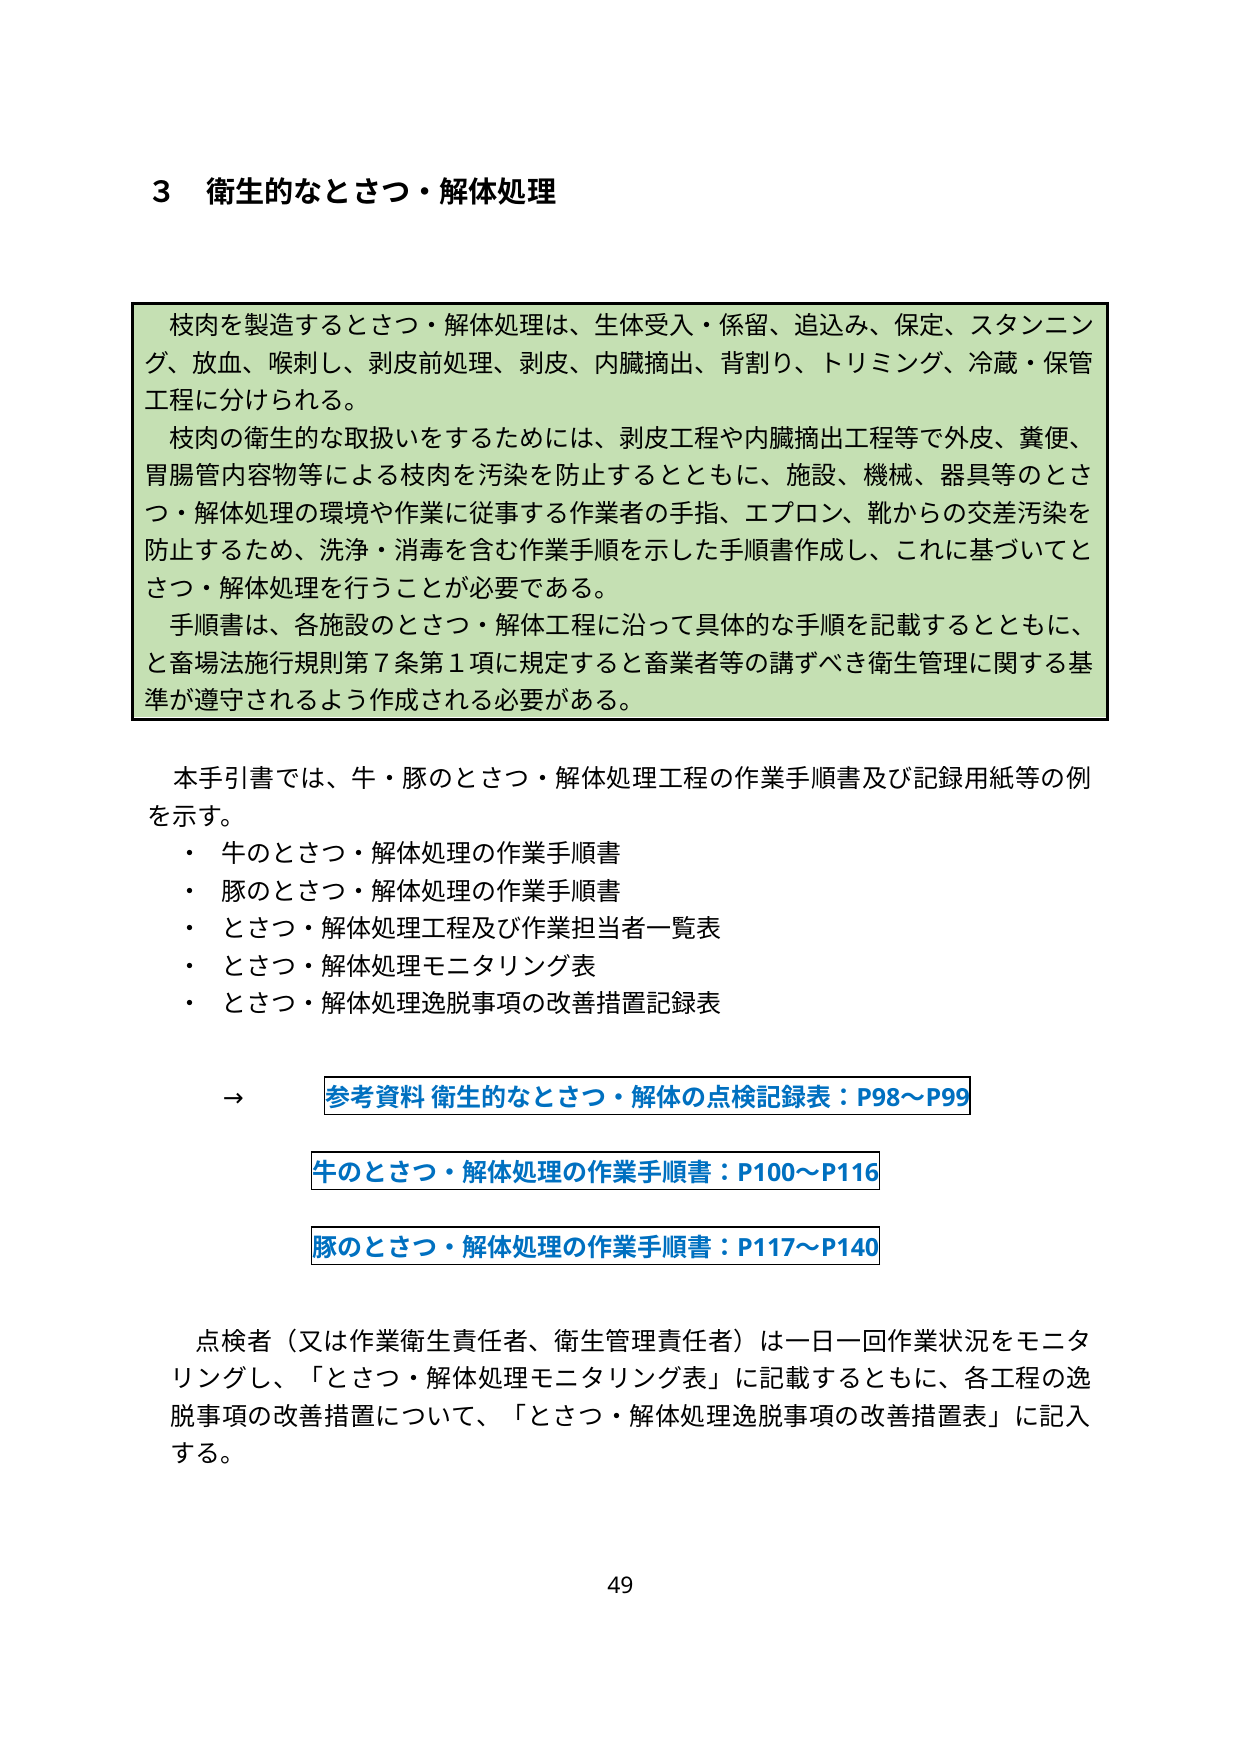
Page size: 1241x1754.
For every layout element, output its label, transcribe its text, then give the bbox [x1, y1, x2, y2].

list 豚のとさつ・解体処理の作業手順書 [177, 871, 1092, 908]
table_header 枝肉を製造するとさつ・解体処理は、生体受入・係留、追込み、保定、スタンニング、放血、喉刺し、剥皮前処理、剥皮、内臓摘出、背割り、トリミング、冷蔵・保管工程に分けられる。 枝肉の衛生的な取扱いをするためには、剥皮工程や内臓摘出工程等で外皮、糞便、胃腸管内容物等による枝肉を汚染を防止するとともに、施設、機械、器具等のとさつ・解体処理の環境や作業に従事する作業者の手指、エプロン、靴からの交差汚染を防止するため、洗浄・消毒を含む作業手順を示した手順書作成し、これに基づいてとさつ・解体処理を行うことが必要である。 手順書は、各施設のとさつ・解体工程に沿って具体的な手順を記載するとともに、と畜場法施行規則第７条第１項に規定すると畜業者等の講ずべき衛生管理に関する基準が遵守されるよう作成される必要がある。 [134, 305, 1106, 717]
text 点検者（又は作業衛生責任者、衛生管理責任者）は一日一回作業状況をモニタリングし、「とさつ・解体処理モニタリング表」に記載するともに、各工程の逸脱事項の改善措置について、「とさつ・解体処理逸脱事項の改善措置表」に記入する。 [171, 1321, 1092, 1471]
list とさつ・解体処理逸脱事項の改善措置記録表 [177, 983, 1092, 1021]
text → 参考資料 衛生的なとさつ・解体の点検記録表：P98～P99 [148, 1058, 1092, 1133]
list 牛のとさつ・解体処理の作業手順書 [177, 833, 1092, 871]
list とさつ・解体処理工程及び作業担当者一覧表 [177, 908, 1092, 946]
text 本手引書では、牛・豚のとさつ・解体処理工程の作業手順書及び記録用紙等の例を示す。 [148, 758, 1092, 833]
text 牛のとさつ・解体処理の作業手順書：P100～P116 [148, 1133, 1092, 1208]
list とさつ・解体処理モニタリング表 [177, 946, 1092, 983]
text 豚のとさつ・解体処理の作業手順書：P117～P140 [148, 1208, 1092, 1283]
text ３ 衛生的なとさつ・解体処理 [148, 152, 1092, 227]
